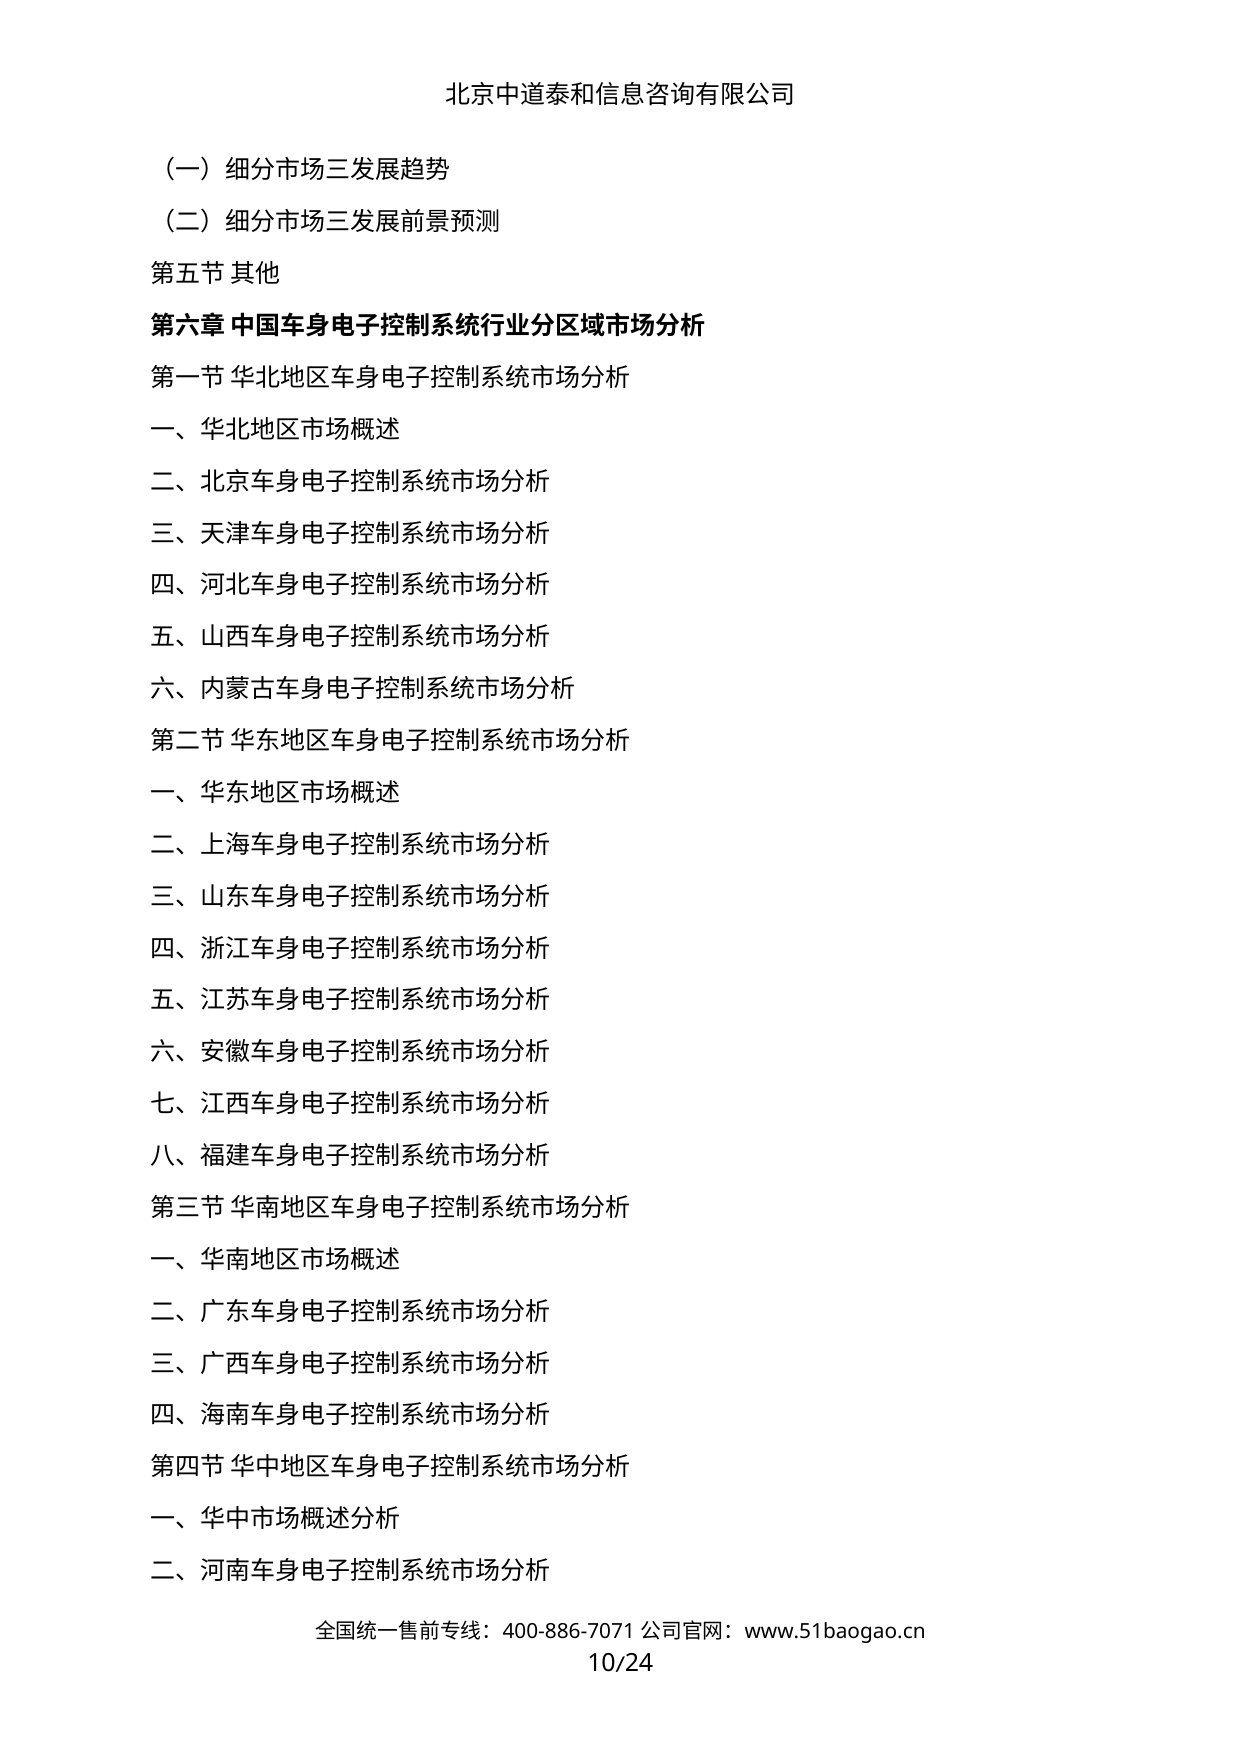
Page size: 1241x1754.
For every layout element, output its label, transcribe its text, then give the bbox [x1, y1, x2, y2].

text 二、广东车身电子控制系统市场分析 [150, 1291, 1090, 1327]
text 四、河北车身电子控制系统市场分析 [150, 565, 1090, 601]
text 三、广西车身电子控制系统市场分析 [150, 1343, 1090, 1379]
text 六、内蒙古车身电子控制系统市场分析 [150, 669, 1090, 705]
text 第四节 华中地区车身电子控制系统市场分析 [150, 1447, 1090, 1483]
text 四、浙江车身电子控制系统市场分析 [150, 928, 1090, 964]
text 第三节 华南地区车身电子控制系统市场分析 [150, 1187, 1090, 1224]
text 一、华中市场概述分析 [150, 1499, 1090, 1535]
text 第一节 华北地区车身电子控制系统市场分析 [150, 357, 1090, 394]
text 一、华北地区市场概述 [150, 409, 1090, 446]
text 第二节 华东地区车身电子控制系统市场分析 [150, 721, 1090, 757]
text 四、海南车身电子控制系统市场分析 [150, 1395, 1090, 1431]
text 二、河南车身电子控制系统市场分析 [150, 1551, 1090, 1587]
text 一、华东地区市场概述 [150, 772, 1090, 809]
text 三、山东车身电子控制系统市场分析 [150, 876, 1090, 912]
text 六、安徽车身电子控制系统市场分析 [150, 1032, 1090, 1068]
text 二、上海车身电子控制系统市场分析 [150, 824, 1090, 861]
text 三、天津车身电子控制系统市场分析 [150, 513, 1090, 549]
text 五、山西车身电子控制系统市场分析 [150, 617, 1090, 653]
text 二、北京车身电子控制系统市场分析 [150, 461, 1090, 497]
text 五、江苏车身电子控制系统市场分析 [150, 980, 1090, 1016]
text （一）细分市场三发展趋势 [150, 150, 1090, 186]
text 一、华南地区市场概述 [150, 1239, 1090, 1276]
text 第五节 其他 [150, 254, 1090, 290]
text 第六章 中国车身电子控制系统行业分区域市场分析 [150, 306, 1090, 342]
text （二）细分市场三发展前景预测 [150, 202, 1090, 238]
text 八、福建车身电子控制系统市场分析 [150, 1136, 1090, 1172]
text 七、江西车身电子控制系统市场分析 [150, 1084, 1090, 1120]
